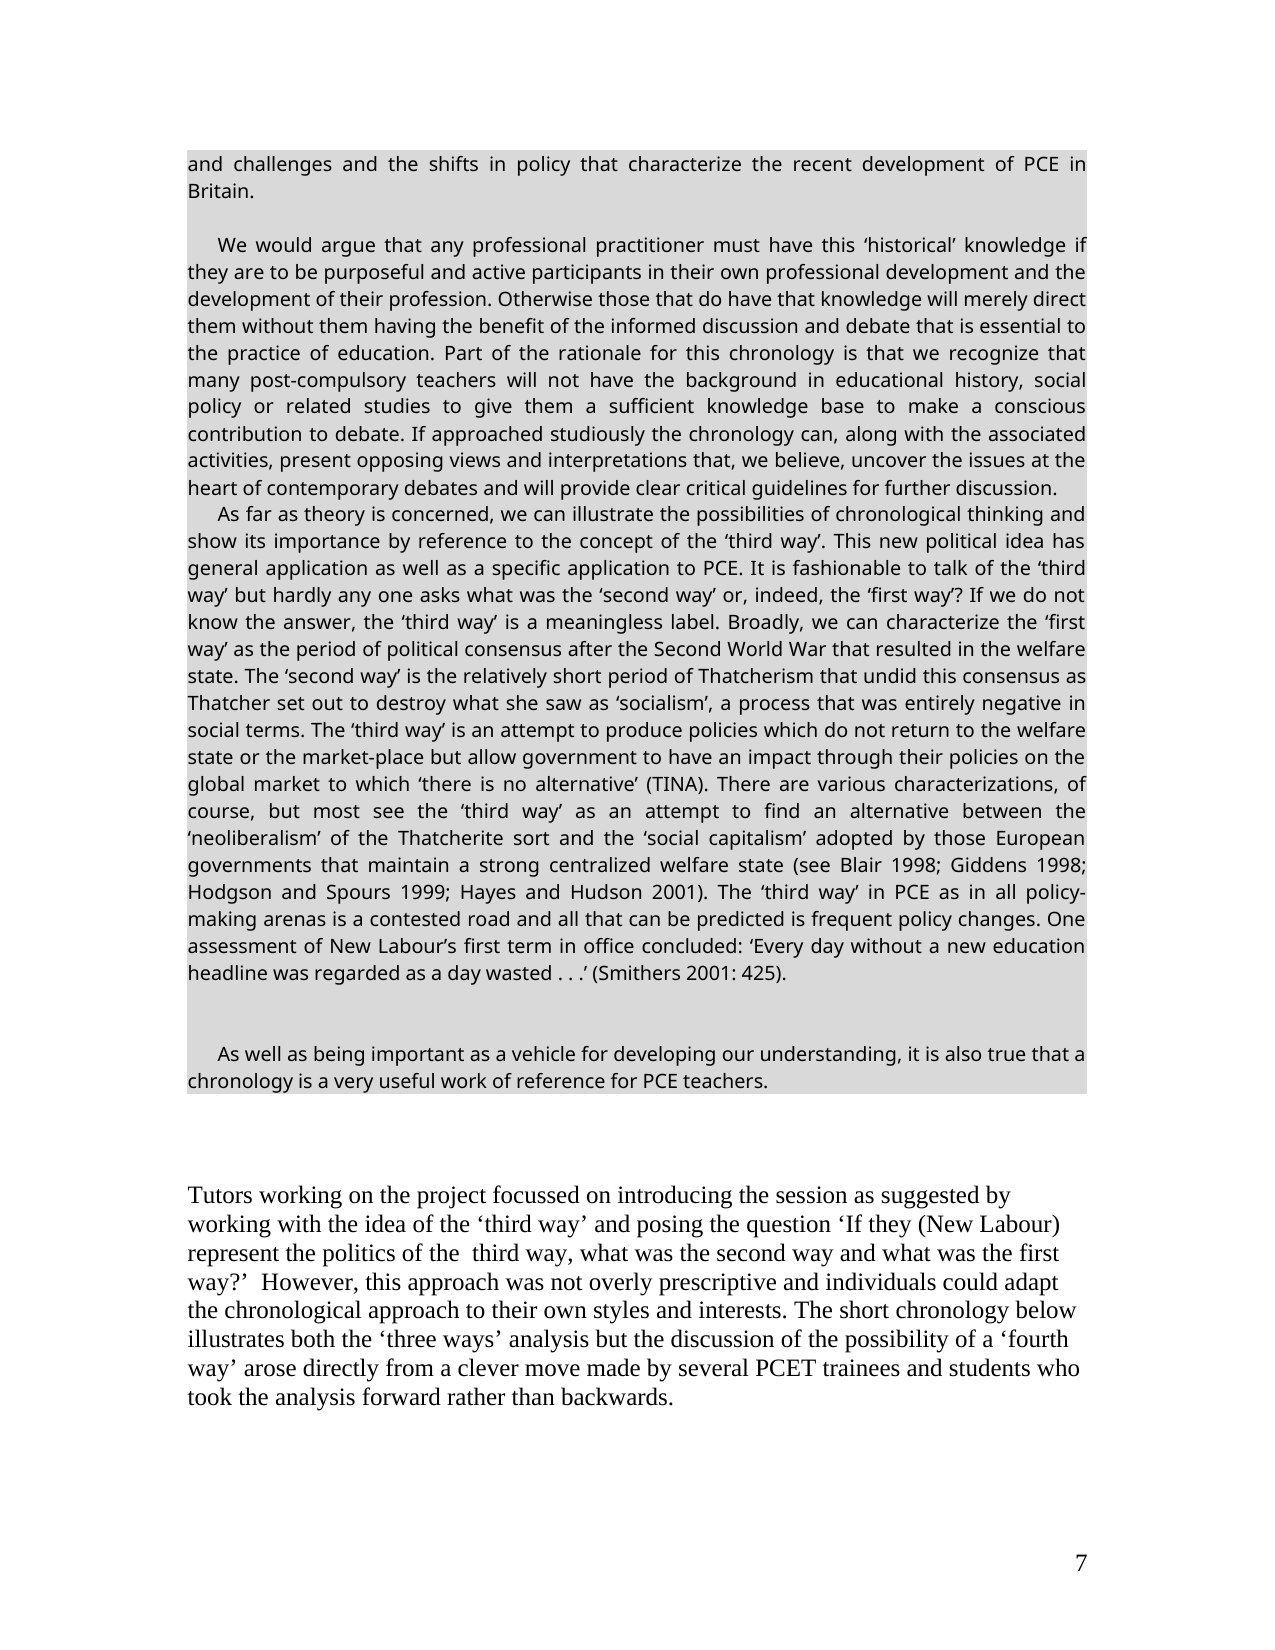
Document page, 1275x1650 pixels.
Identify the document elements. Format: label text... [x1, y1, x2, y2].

text We would argue that any professional practitioner must have this ‘historical’ knowledge if they are to be purposeful and active participants in their own professional development and the development of their profession. Otherwise those that do have that knowledge will merely direct them without them having the benefit of the informed discussion and debate that is essential to the practice of education. Part of the rationale for this chronology is that we recognize that many post-compulsory teachers will not have the background in educational history, social policy or related studies to give them a sufficient knowledge base to make a conscious contribution to debate. If approached studiously the chronology can, along with the associated activities, present opposing views and interpretations that, we believe, uncover the issues at the heart of contemporary debates and will provide clear critical guidelines for further discussion. [187, 231, 1087, 501]
text As far as theory is concerned, we can illustrate the possibilities of chronological thinking and show its importance by reference to the concept of the ‘third way’. This new political idea has general application as well as a specific application to PCE. It is fashionable to talk of the ‘third way’ but hardly any one asks what was the ‘second way’ or, indeed, the ‘first way’? If we do not know the answer, the ‘third way’ is a meaningless label. Broadly, we can characterize the ‘first way’ as the period of political consensus after the Second World War that resulted in the welfare state. The ‘second way’ is the relatively short period of Thatcherism that undid this consensus as Thatcher set out to destroy what she saw as ‘socialism’, a process that was entirely negative in social terms. The ‘third way’ is an attempt to produce policies which do not return to the welfare state or the market-place but allow government to have an impact through their policies on the global market to which ‘there is no alternative’ (TINA). There are various characterizations, of course, but most see the ‘third way’ as an attempt to find an alternative between the ‘neoliberalism’ of the Thatcherite sort and the ‘social capitalism’ adopted by those European governments that maintain a strong centralized welfare state (see Blair 1998; Giddens 1998; Hodgson and Spours 1999; Hayes and Hudson 2001). The ‘third way’ in PCE as in all policy-making arenas is a contested road and all that can be predicted is frequent policy changes. One assessment of New Labour’s first term in office concluded: ‘Every day without a new education headline was regarded as a day wasted . . .’ (Smithers 2001: 425). [187, 501, 1087, 986]
text As well as being important as a vehicle for developing our understanding, it is also true that a chronology is a very useful work of reference for PCE teachers. [187, 1040, 1087, 1094]
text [187, 150, 1087, 204]
text Tutors working on the project focussed on introducing the session as suggested by working with the idea of the ‘third way’ and posing the question ‘If they (New Labour) represent the politics of the third way, what was the second way and what was the first way?’ However, this approach was not overly prescriptive and individuals could adapt the chronological approach to their own styles and interests. The short chronology below illustrates both the ‘three ways’ analysis but the discussion of the possibility of a ‘fourth way’ arose directly from a clever move made by several PCET trainees and students who took the analysis forward rather than backwards. [187, 1181, 1087, 1411]
